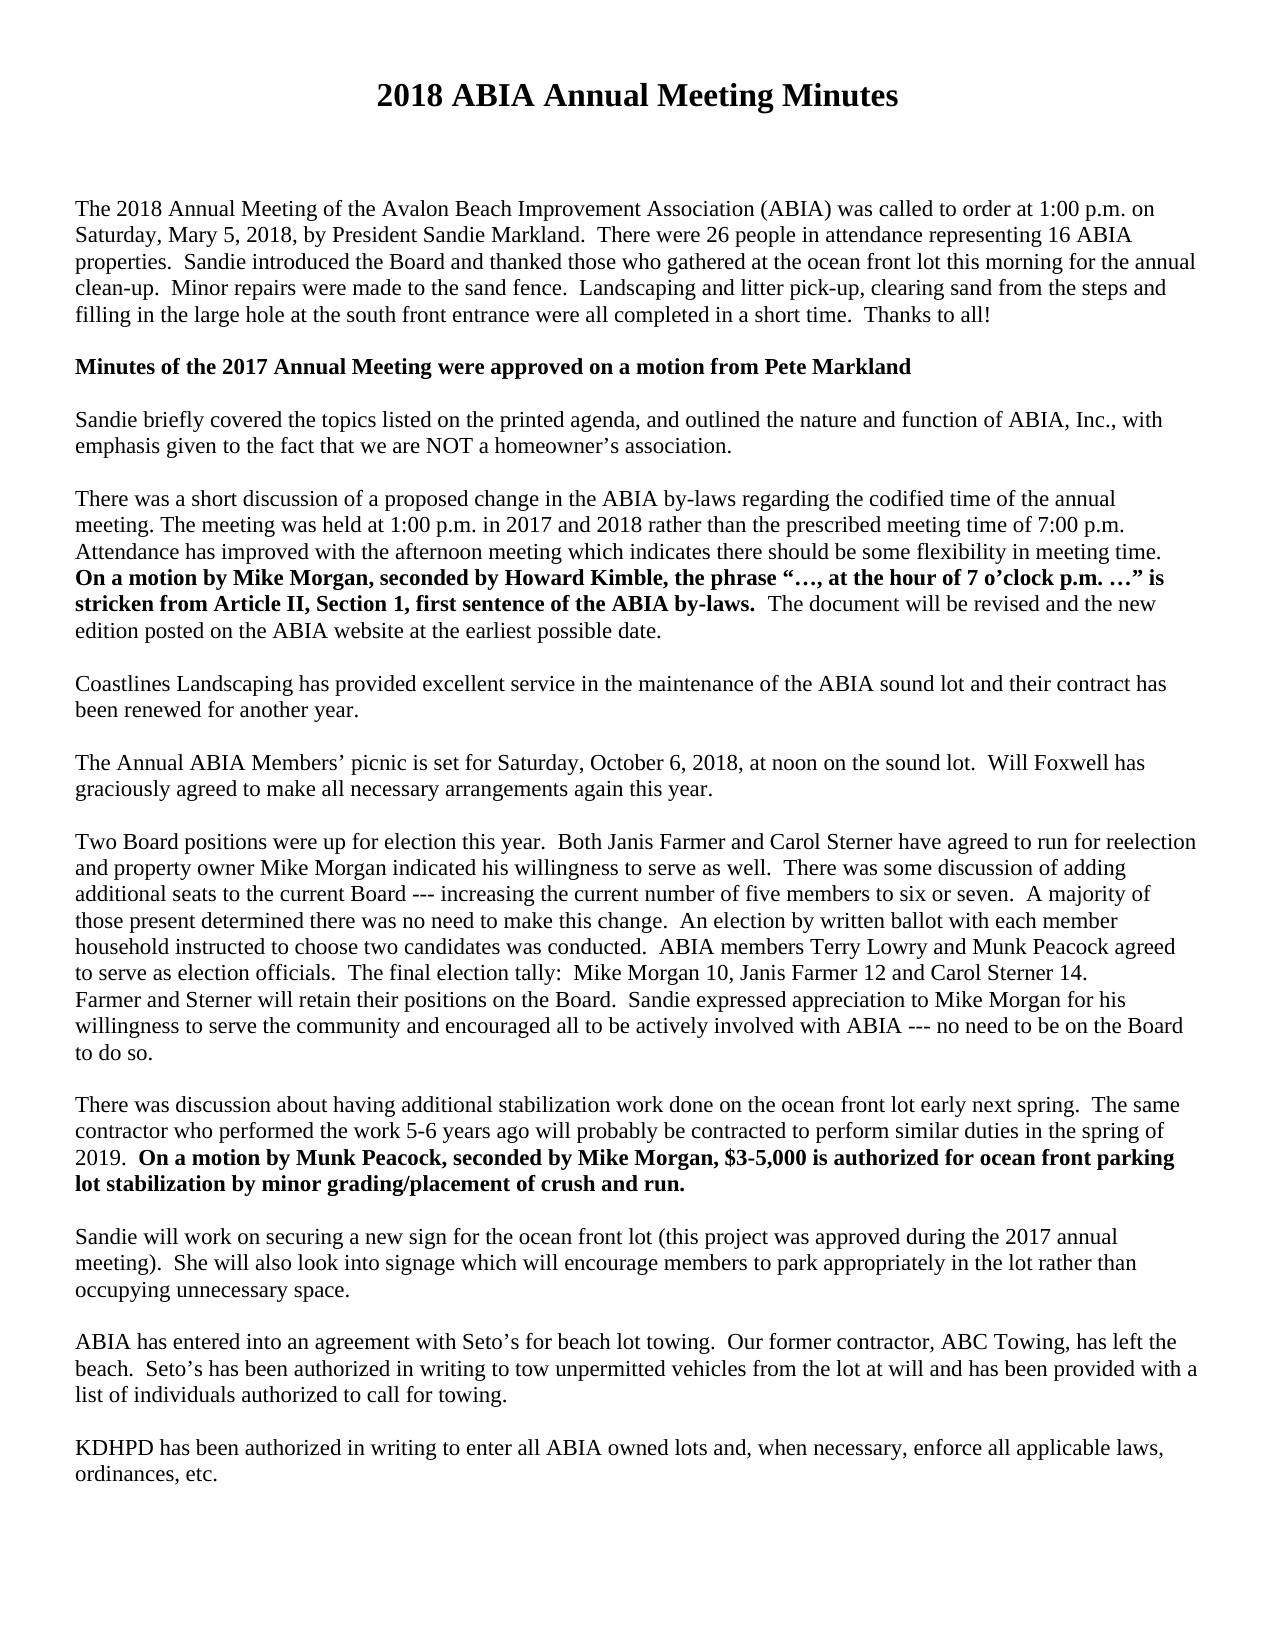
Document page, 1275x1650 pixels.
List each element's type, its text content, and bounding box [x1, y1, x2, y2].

text There was discussion about having additional stabilization work done on the ocean front lot early next spring. The same contractor who performed the work 5-6 years ago will probably be contracted to perform similar duties in the spring of 2019. On a motion by Munk Peacock, seconded by Mike Morgan, $3-5,000 is authorized for ocean front parking lot stabilization by minor grading/placement of crush and run. [75, 1091, 1200, 1197]
text There was a short discussion of a proposed change in the ABIA by-laws regarding the codified time of the annual meeting. The meeting was held at 1:00 p.m. in 2017 and 2018 rather than the prescribed meeting time of 7:00 p.m. Attendance has improved with the afternoon meeting which indicates there should be some flexibility in meeting time. On a motion by Mike Morgan, seconded by Howard Kimble, the phrase “…, at the hour of 7 o’clock p.m. …” is stricken from Article II, Section 1, first sentence of the ABIA by-laws. The document will be revised and the new edition posted on the ABIA website at the earliest possible date. [75, 485, 1200, 643]
text The Annual ABIA Members’ picnic is set for Saturday, October 6, 2018, at noon on the sound lot. Will Foxwell has graciously agreed to make all necessary arrangements again this year. [75, 749, 1200, 801]
text Coastlines Landscaping has provided excellent service in the maintenance of the ABIA sound lot and their contract has been renewed for another year. [75, 669, 1200, 722]
text KDHPD has been authorized in writing to enter all ABIA owned lots and, when necessary, enforce all applicable laws, ordinances, etc. [75, 1434, 1200, 1487]
text 2018 ABIA Annual Meeting Minutes [75, 75, 1200, 113]
text Sandie briefly covered the topics listed on the printed agenda, and outlined the nature and function of ABIA, Inc., with emphasis given to the fact that we are NOT a homeowner’s association. [75, 406, 1200, 459]
text Two Board positions were up for election this year. Both Janis Farmer and Carol Sterner have agreed to run for reelection and property owner Mike Morgan indicated his willingness to serve as well. There was some discussion of adding additional seats to the current Board --- increasing the current number of five members to six or seven. A majority of those present determined there was no need to make this change. An election by written ballot with each member household instructed to choose two candidates was conducted. ABIA members Terry Lowry and Munk Peacock agreed to serve as election officials. The final election tally: Mike Morgan 10, Janis Farmer 12 and Carol Sterner 14. [75, 828, 1200, 986]
text Sandie will work on securing a new sign for the ocean front lot (this project was approved during the 2017 annual meeting). She will also look into signage which will encourage members to park appropriately in the lot rather than occupying unnecessary space. [75, 1223, 1200, 1302]
text Minutes of the 2017 Annual Meeting were approved on a motion from Pete Markland [75, 353, 1200, 380]
text ABIA has entered into an agreement with Seto’s for beach lot towing. Our former contractor, ABC Towing, has left the beach. Seto’s has been authorized in writing to tow unpermitted vehicles from the lot at will and has been provided with a list of individuals authorized to call for towing. [75, 1328, 1200, 1407]
text Farmer and Sterner will retain their positions on the Board. Sandie expressed appreciation to Mike Morgan for his willingness to serve the community and encouraged all to be actively involved with ABIA --- no need to be on the Board to do so. [75, 986, 1200, 1065]
text The 2018 Annual Meeting of the Avalon Beach Improvement Association (ABIA) was called to order at 1:00 p.m. on Saturday, Mary 5, 2018, by President Sandie Markland. There were 26 people in attendance representing 16 ABIA properties. Sandie introduced the Board and thanked those who gathered at the ocean front lot this morning for the annual clean-up. Minor repairs were made to the sand fence. Landscaping and litter pick-up, clearing sand from the steps and filling in the large hole at the south front entrance were all completed in a short time. Thanks to all! [75, 195, 1200, 327]
